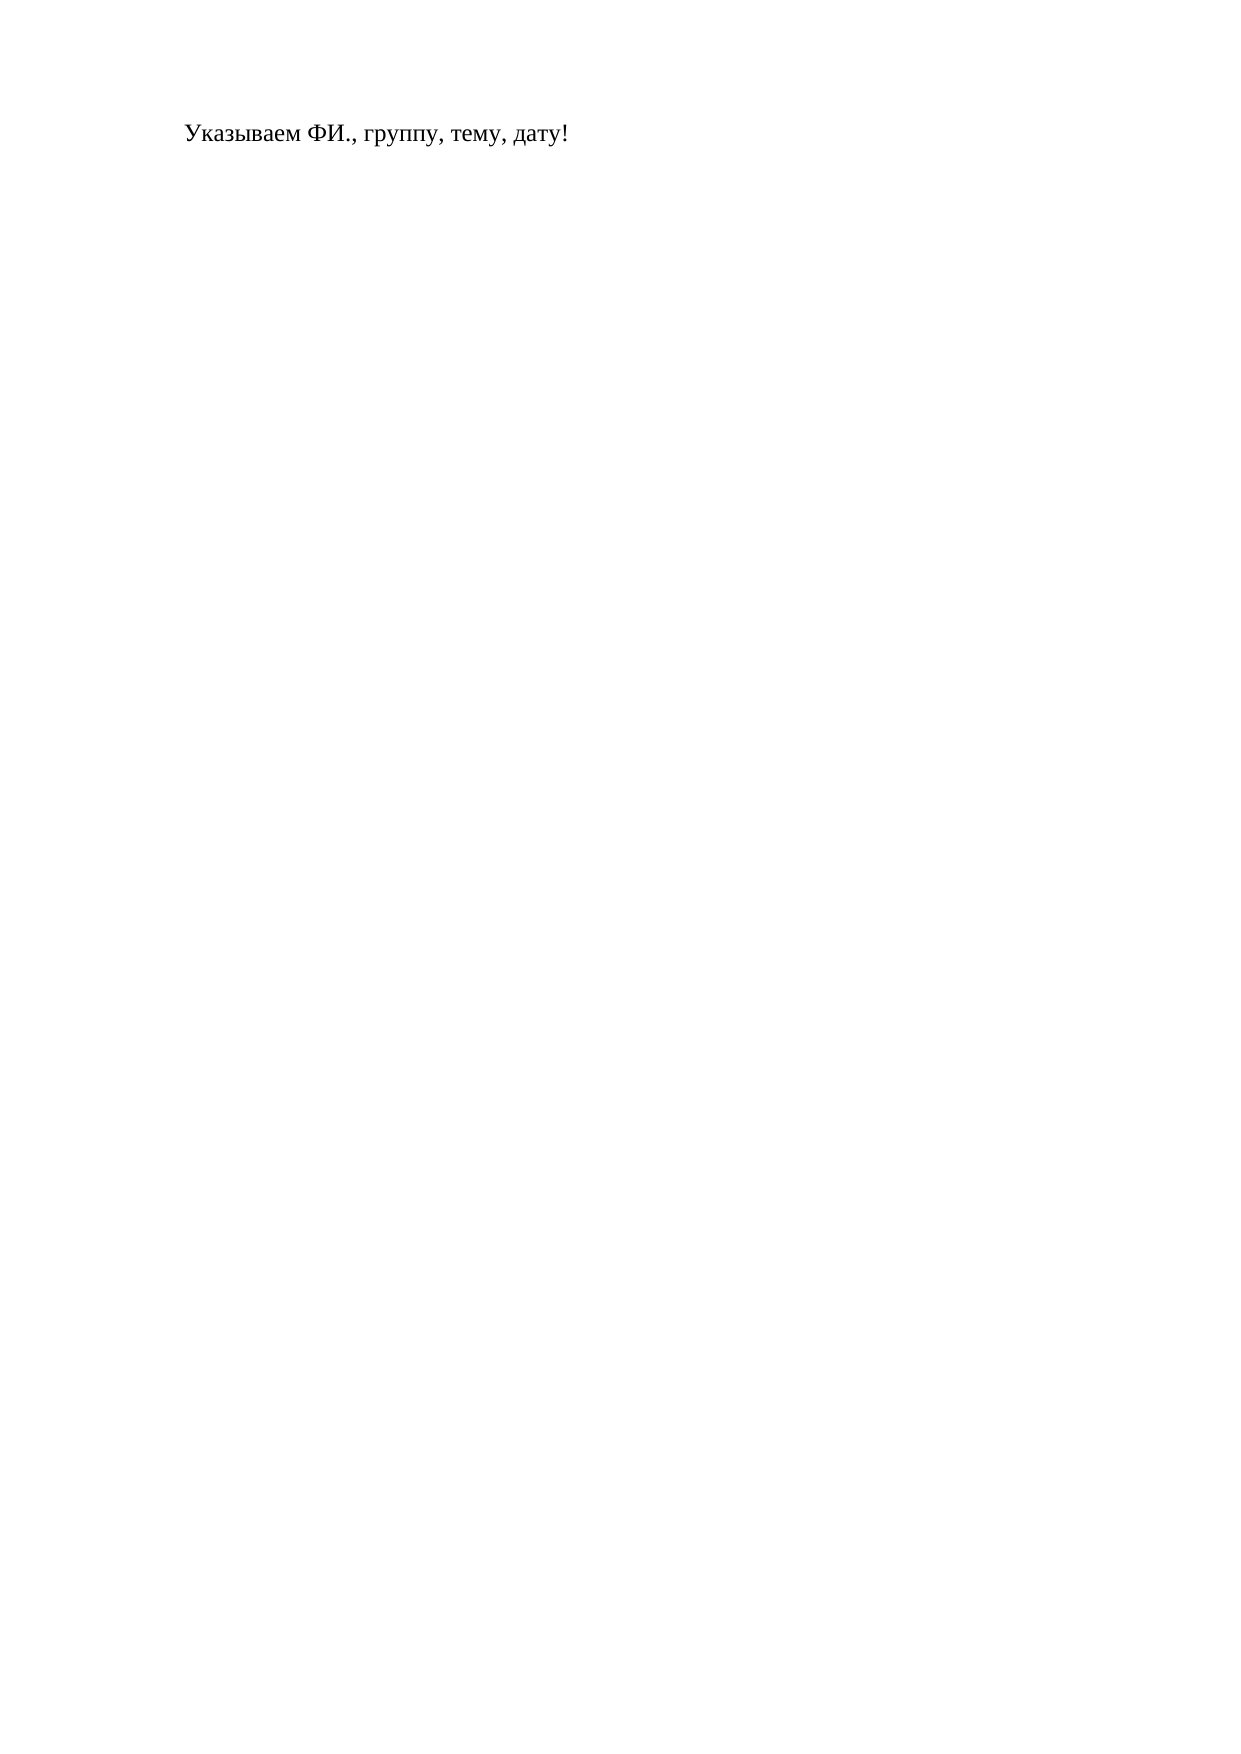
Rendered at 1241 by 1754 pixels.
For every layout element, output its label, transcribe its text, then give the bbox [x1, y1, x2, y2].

text Указываем ФИ., группу, тему, дату! [177, 118, 1152, 147]
